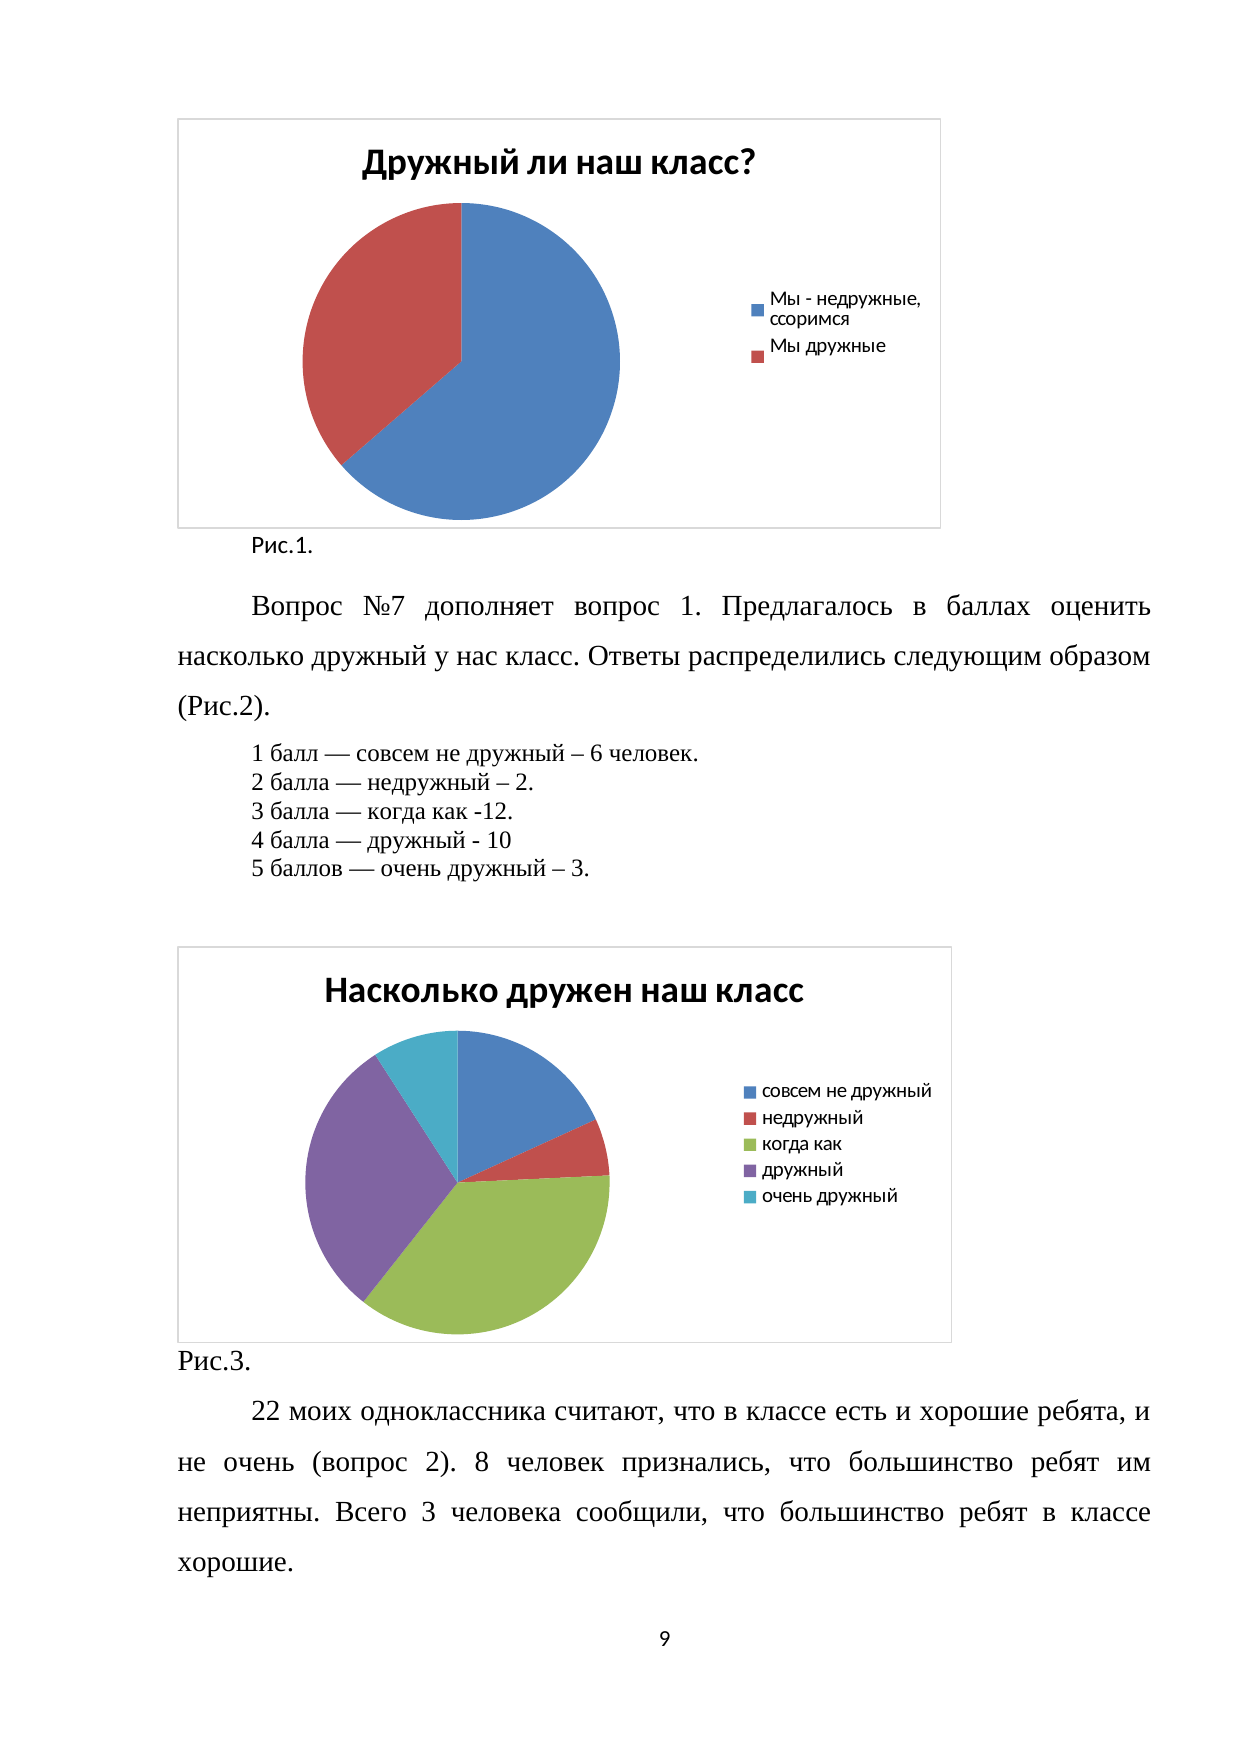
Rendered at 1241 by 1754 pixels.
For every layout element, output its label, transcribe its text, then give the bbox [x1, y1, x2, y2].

text 3 балла — когда как -12. [177, 796, 1152, 825]
text Рис.3. [177, 1343, 1152, 1377]
text 22 моих одноклассника считают, что в классе есть и хорошие ребята, и не очень (вопрос 2). 8 человек признались, что большинство ребят им неприятны. Всего 3 человека сообщили, что большинство ребят в классе хорошие. [177, 1393, 1152, 1578]
text 4 балла — дружный - 10 [177, 825, 1152, 853]
text 5 баллов — очень дружный – 3. [177, 853, 1152, 882]
text 2 балла — недружный – 2. [177, 767, 1152, 796]
text Вопрос №7 дополняет вопрос 1. Предлагалось в баллах оценить насколько дружный у нас класс. Ответы распределились следующим образом (Рис.2). [177, 588, 1152, 722]
text Рис.1. [177, 529, 1152, 559]
text 1 балл — совсем не дружный – 6 человек. [177, 738, 1152, 767]
